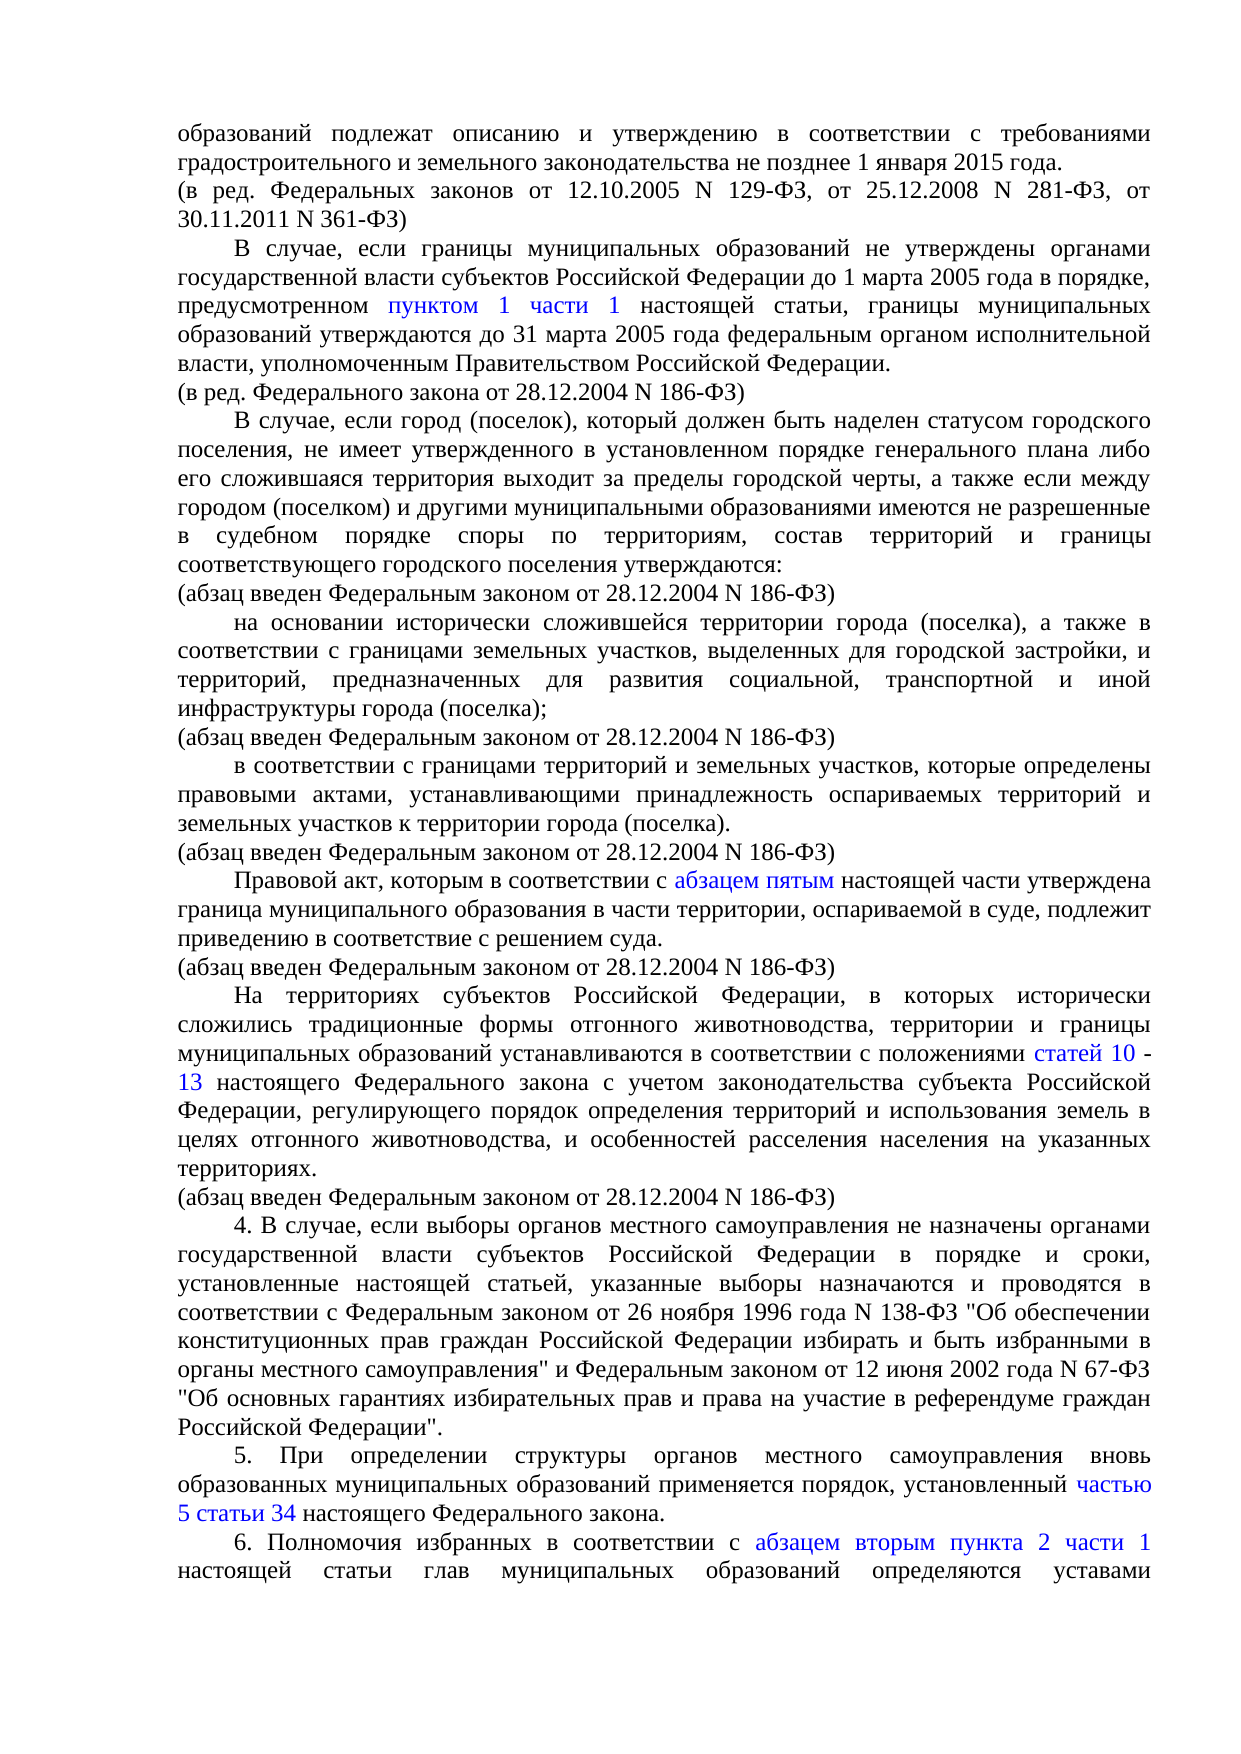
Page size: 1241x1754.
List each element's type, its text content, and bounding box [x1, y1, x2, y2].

text В случае, если границы муниципальных образований не утверждены органами государственной власти субъектов Российской Федерации до 1 марта 2005 года в порядке, предусмотренном пунктом 1 части 1 настоящей статьи, границы муниципальных образований утверждаются до 31 марта 2005 года федеральным органом исполнительной власти, уполномоченным Правительством Российской Федерации. [177, 233, 1152, 377]
text (абзац введен Федеральным законом от 28.12.2004 N 186-ФЗ) [177, 578, 1152, 607]
text в соответствии с границами территорий и земельных участков, которые определены правовыми актами, устанавливающими принадлежность оспариваемых территорий и земельных участков к территории города (поселка). [177, 751, 1152, 837]
text В случае, если город (поселок), который должен быть наделен статусом городского поселения, не имеет утвержденного в установленном порядке генерального плана либо его сложившаяся территория выходит за пределы городской черты, а также если между городом (поселком) и другими муниципальными образованиями имеются не разрешенные в судебном порядке споры по территориям, состав территорий и границы соответствующего городского поселения утверждаются: [177, 406, 1152, 578]
text (в ред. Федерального закона от 28.12.2004 N 186-ФЗ) [177, 377, 1152, 406]
text (абзац введен Федеральным законом от 28.12.2004 N 186-ФЗ) [177, 952, 1152, 981]
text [177, 1527, 1152, 1584]
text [177, 118, 1152, 176]
text (в ред. Федеральных законов от 12.10.2005 N 129-ФЗ, от 25.12.2008 N 281-ФЗ, от 30.11.2011 N 361-ФЗ) [177, 176, 1152, 233]
text Правовой акт, которым в соответствии с абзацем пятым настоящей части утверждена граница муниципального образования в части территории, оспариваемой в суде, подлежит приведению в соответствие с решением суда. [177, 866, 1152, 952]
text (абзац введен Федеральным законом от 28.12.2004 N 186-ФЗ) [177, 722, 1152, 751]
text на основании исторически сложившейся территории города (поселка), а также в соответствии с границами земельных участков, выделенных для городской застройки, и территорий, предназначенных для развития социальной, транспортной и иной инфраструктуры города (поселка); [177, 607, 1152, 722]
text На территориях субъектов Российской Федерации, в которых исторически сложились традиционные формы отгонного животноводства, территории и границы муниципальных образований устанавливаются в соответствии с положениями статей 10 - 13 настоящего Федерального закона с учетом законодательства субъекта Российской Федерации, регулирующего порядок определения территорий и использования земель в целях отгонного животноводства, и особенностей расселения населения на указанных территориях. [177, 981, 1152, 1182]
text 4. В случае, если выборы органов местного самоуправления не назначены органами государственной власти субъектов Российской Федерации в порядке и сроки, установленные настоящей статьей, указанные выборы назначаются и проводятся в соответствии с Федеральным законом от 26 ноября 1996 года N 138-ФЗ "Об обеспечении конституционных прав граждан Российской Федерации избирать и быть избранными в органы местного самоуправления" и Федеральным законом от 12 июня 2002 года N 67-ФЗ "Об основных гарантиях избирательных прав и права на участие в референдуме граждан Российской Федерации". [177, 1211, 1152, 1441]
text (абзац введен Федеральным законом от 28.12.2004 N 186-ФЗ) [177, 1182, 1152, 1211]
text 5. При определении структуры органов местного самоуправления вновь образованных муниципальных образований применяется порядок, установленный частью 5 статьи 34 настоящего Федерального закона. [177, 1441, 1152, 1527]
text (абзац введен Федеральным законом от 28.12.2004 N 186-ФЗ) [177, 837, 1152, 866]
